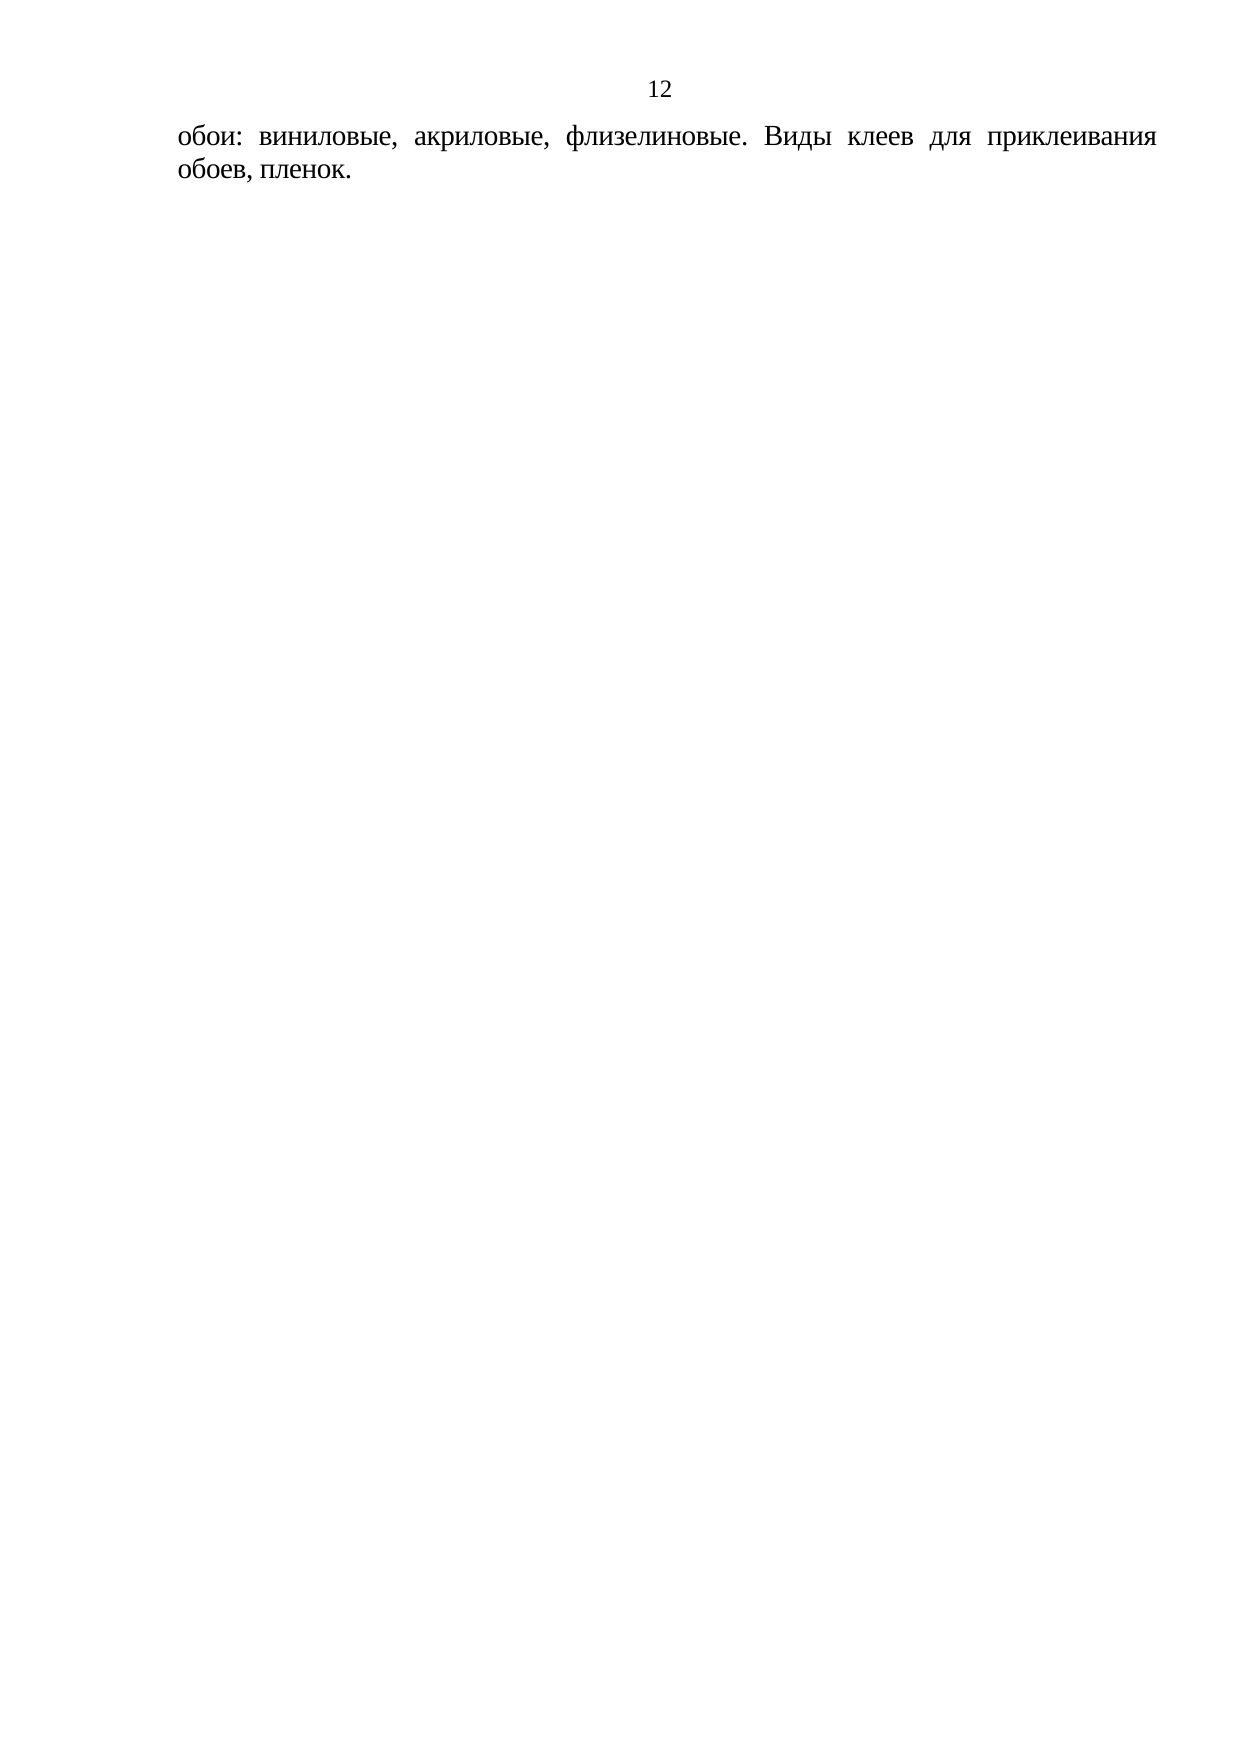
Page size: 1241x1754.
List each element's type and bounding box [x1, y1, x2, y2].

subtitle [177, 118, 1157, 185]
